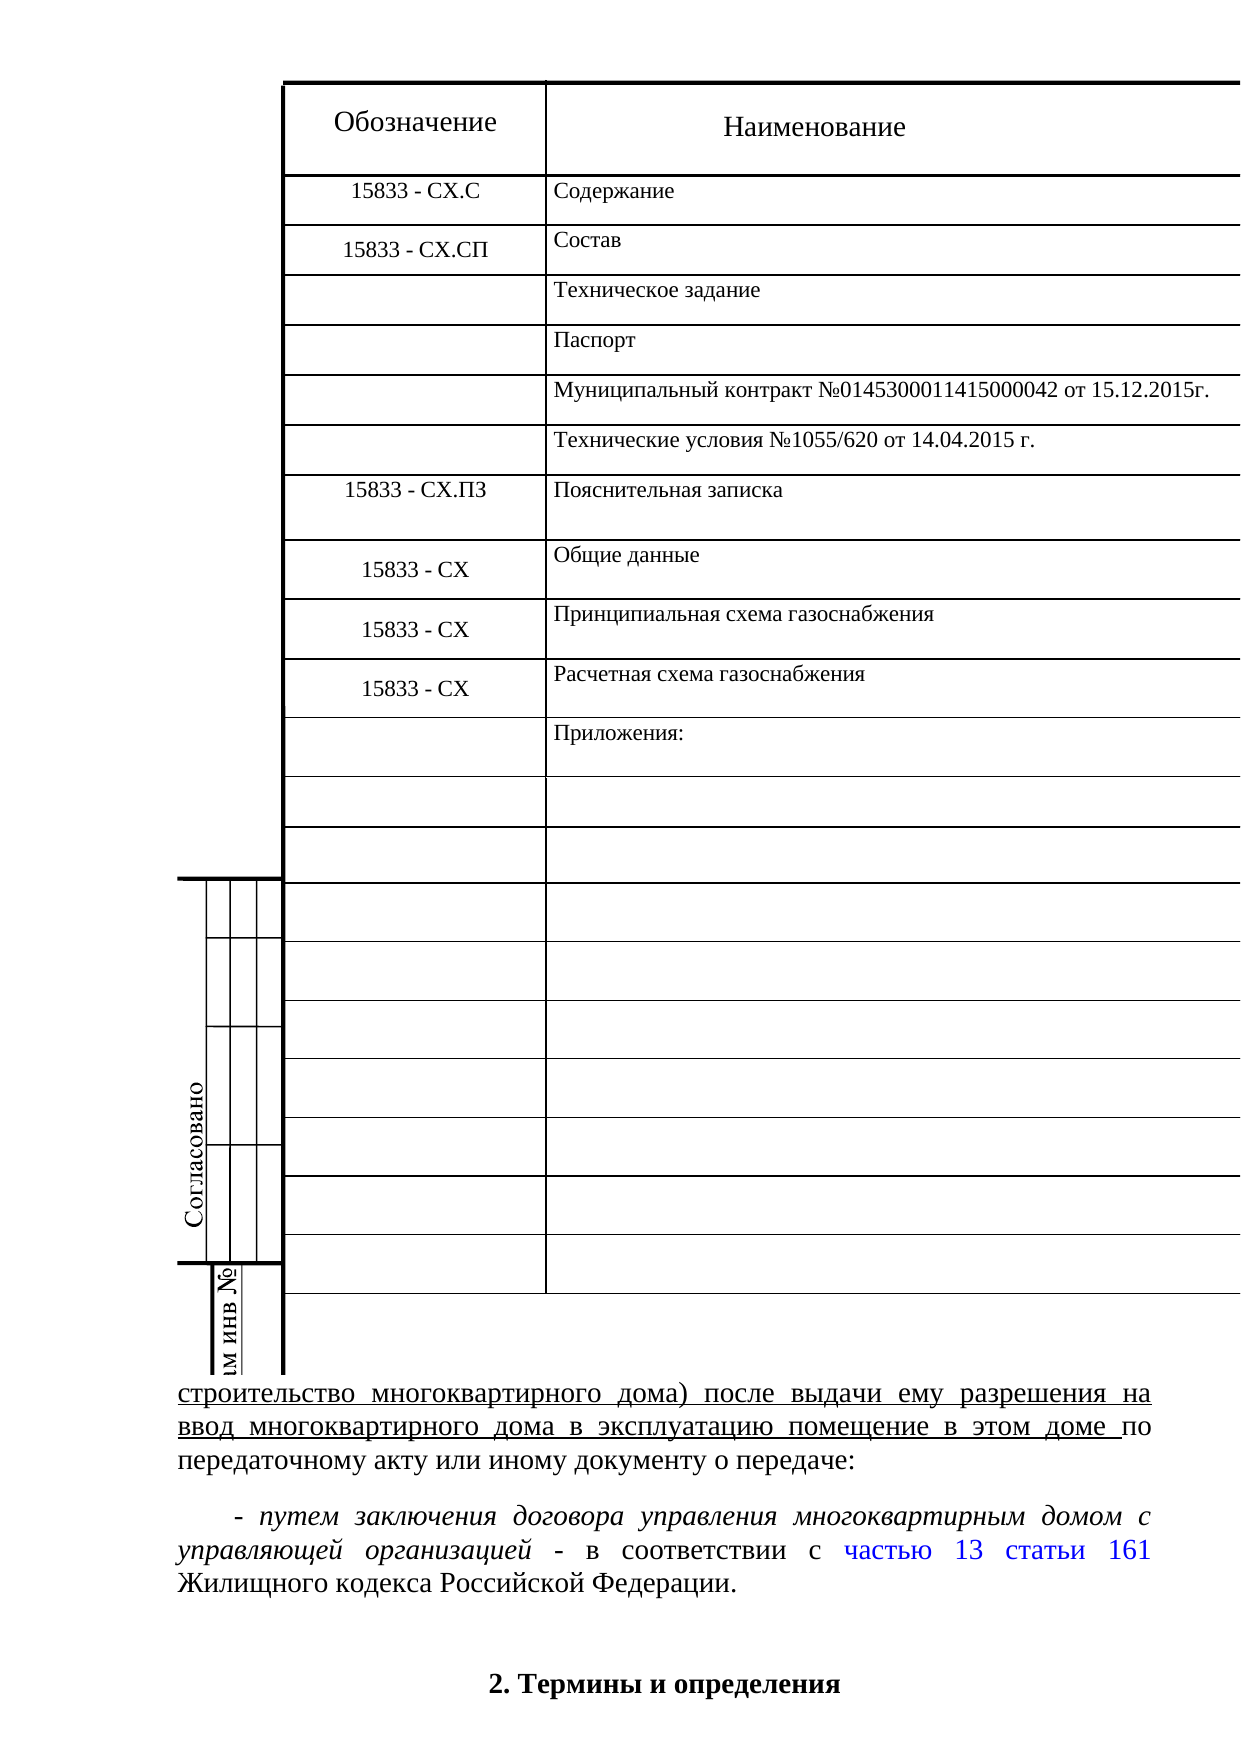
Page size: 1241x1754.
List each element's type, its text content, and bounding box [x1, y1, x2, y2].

text 2. Термины и определения [177, 1666, 1152, 1699]
text г) лицом, принявшим от застройщика (лица, обеспечивающего строительство многоквартирного дома) после выдачи ему разрешения на ввод многоквартирного дома в эксплуатацию помещение в этом доме по передаточному акту или иному документу о передаче: [177, 1405, 1152, 1475]
text - путем заключения договора управления многоквартирным домом с управляющей организацией - в соответствии с частью 13 статьи 161 Жилищного кодекса Российской Федерации. [177, 1498, 1152, 1599]
text г) лицом, принявшим от застройщика (лица, обеспечивающего строительство многоквартирного дома) после выдачи ему разрешения на ввод многоквартирного дома в эксплуатацию помещение в этом доме по передаточному акту или иному документу о передаче: [177, 1375, 1152, 1404]
